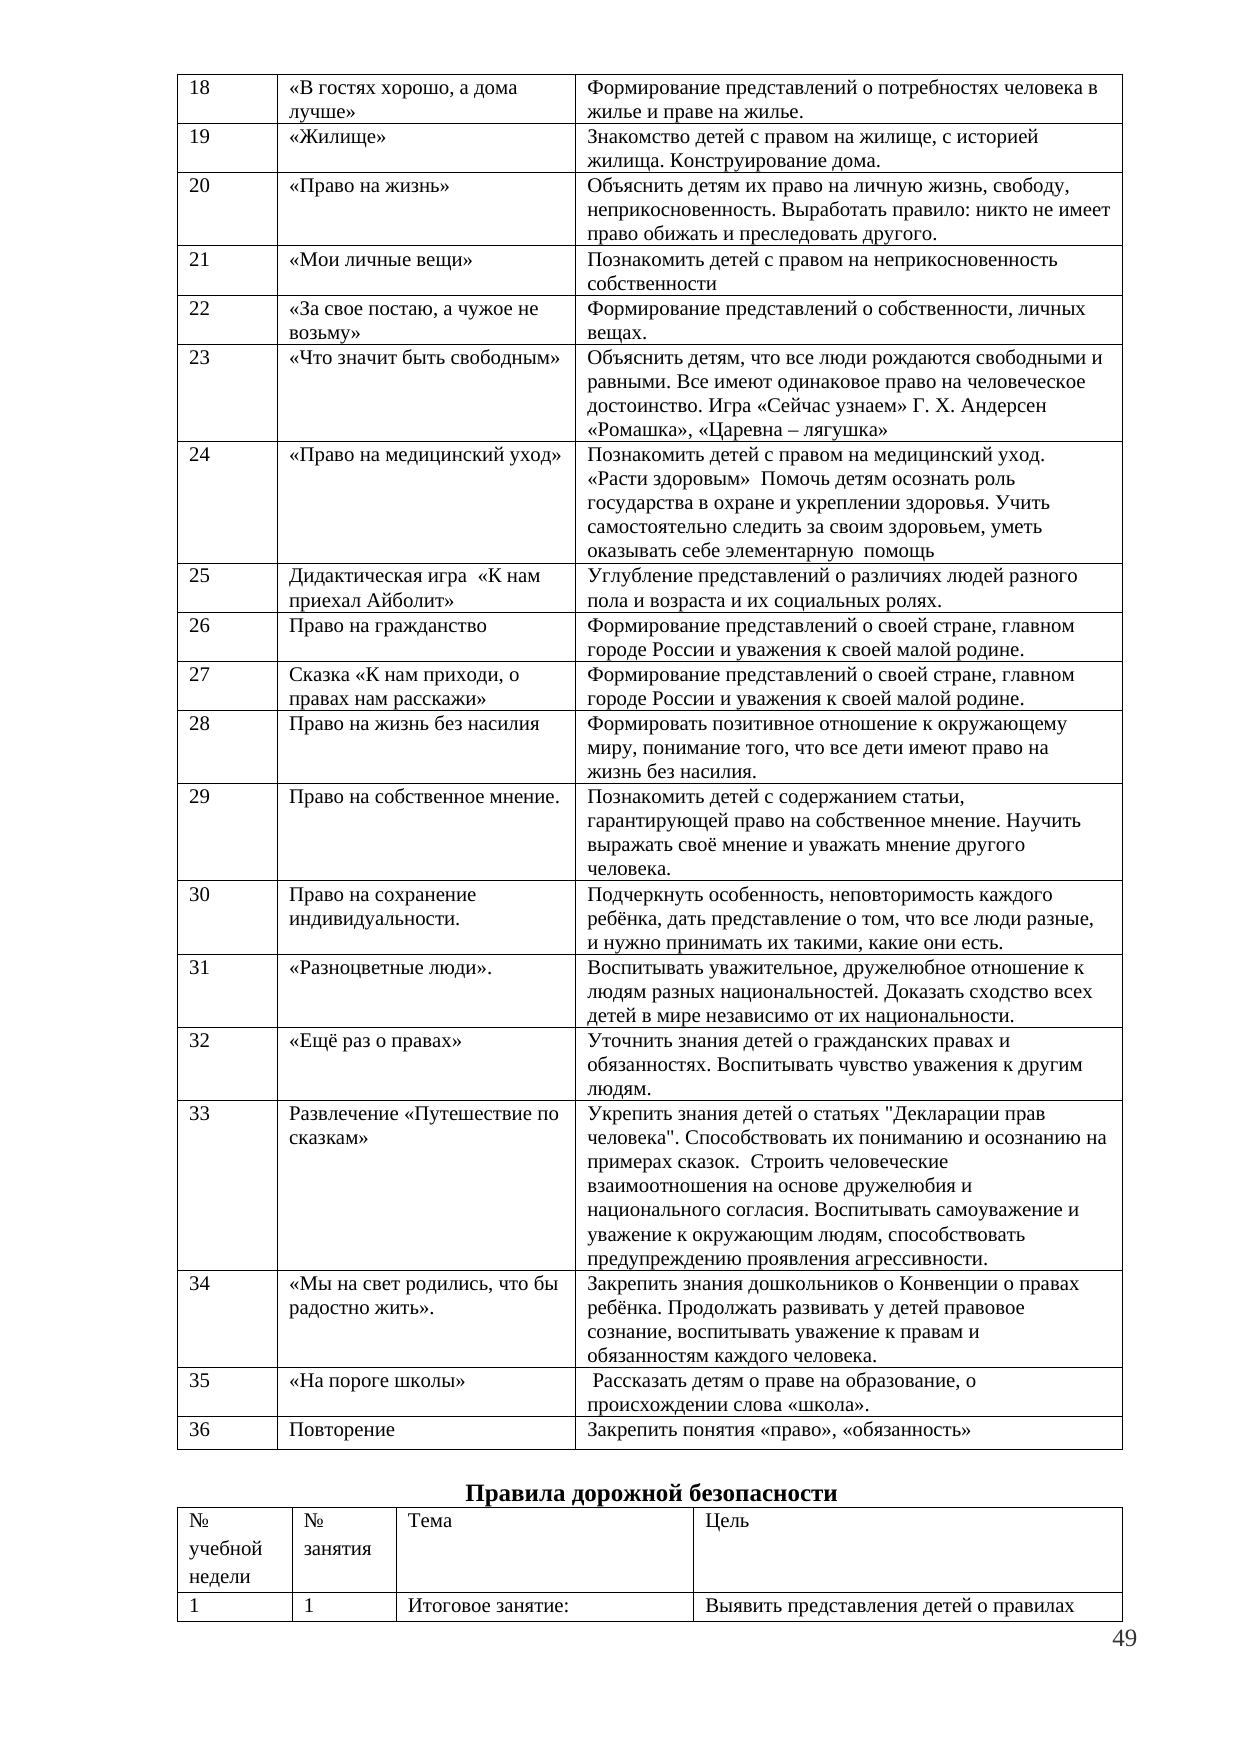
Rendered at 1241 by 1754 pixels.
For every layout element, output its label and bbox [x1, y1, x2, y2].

table_cell [166, 74, 1137, 1622]
